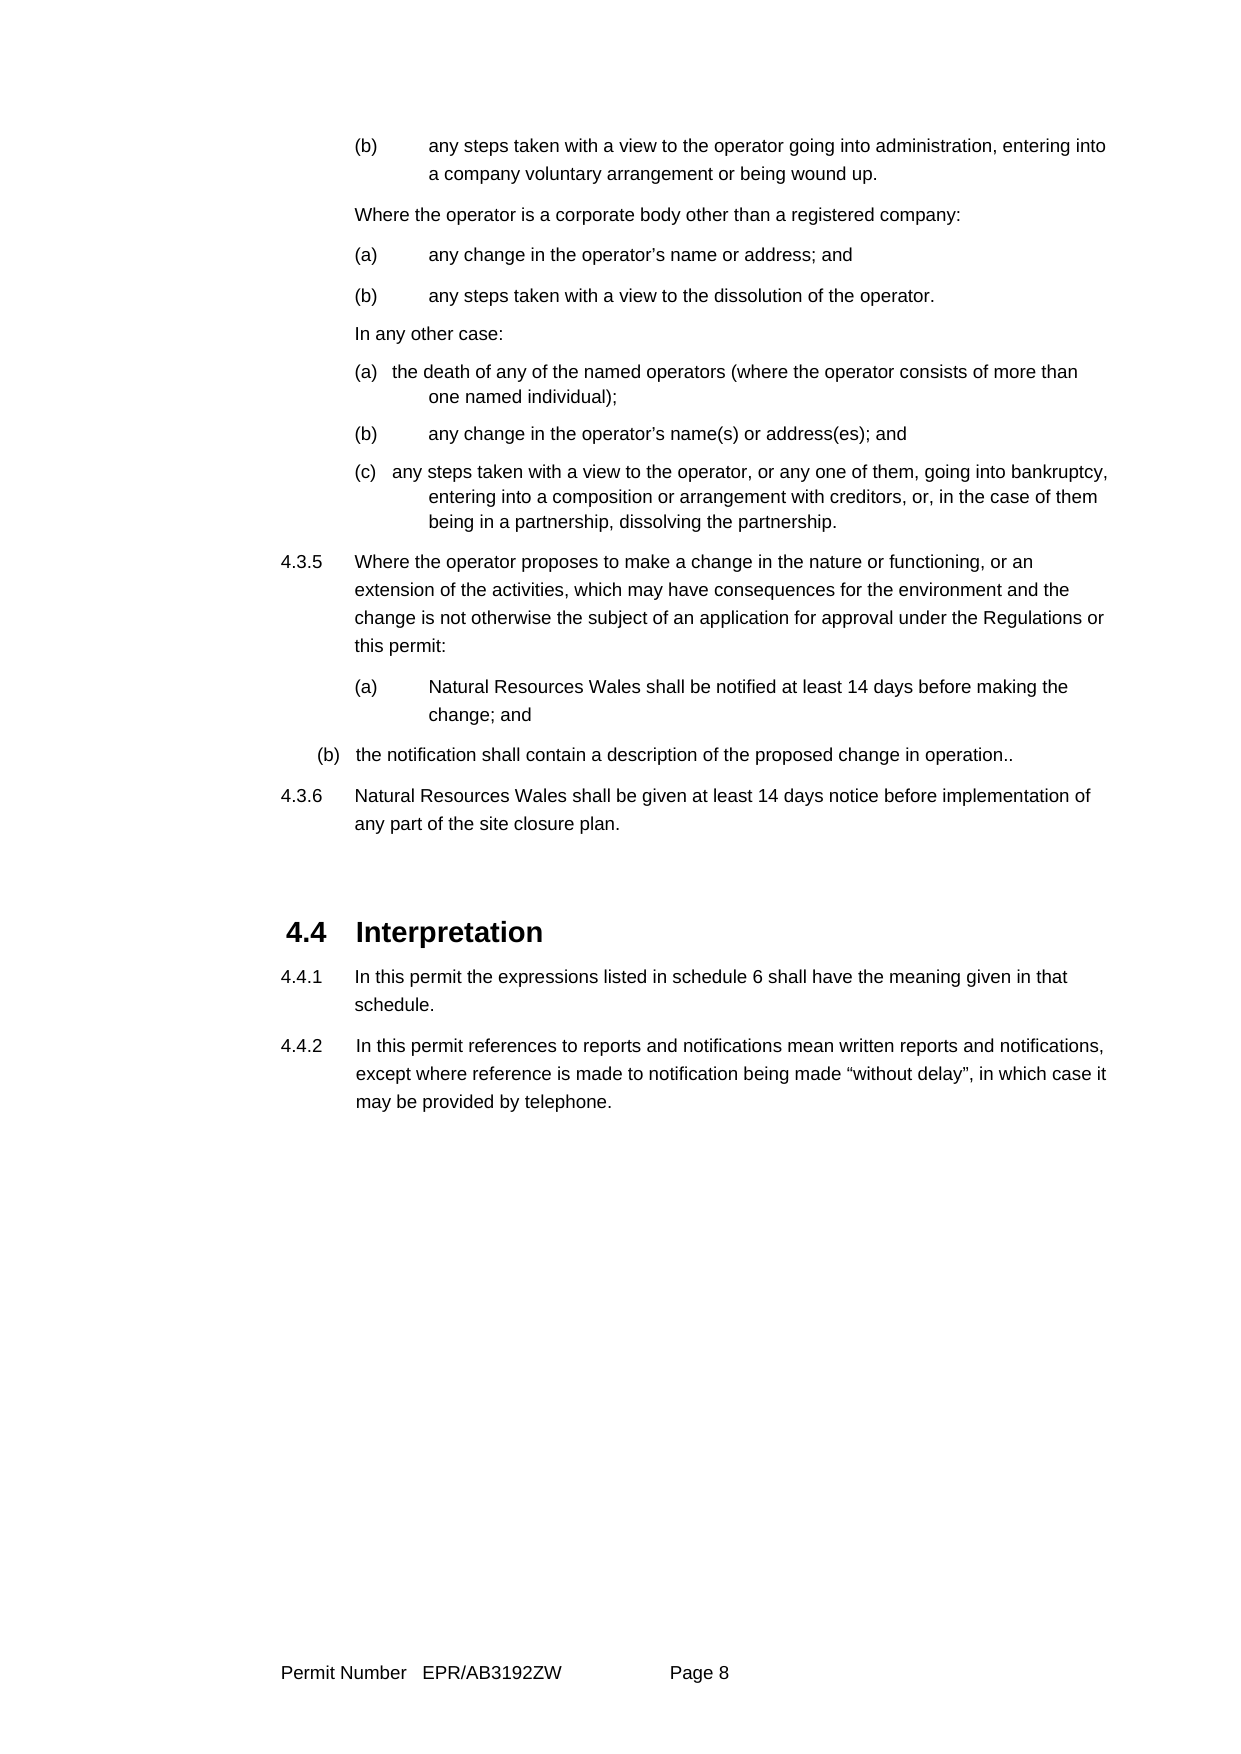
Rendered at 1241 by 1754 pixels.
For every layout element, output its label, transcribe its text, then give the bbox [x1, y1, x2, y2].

subtitle In any other case: [281, 321, 1110, 346]
subtitle any steps taken with a view to the operator, or any one of them, going into bankruptcy, entering into a composition or arrangement with creditors, or, in the case of them being in a partnership, dissolving the partnership. [354, 458, 1110, 533]
subtitle 4.4.2 In this permit references to reports and notifications mean written reports and notifications, except where reference is made to notification being made “without delay”, in which case it may be provided by telephone. [281, 1030, 1110, 1114]
subtitle 4.3.6 Natural Resources Wales shall be given at least 14 days notice before implementation of any part of the site closure plan. [281, 780, 1110, 836]
subtitle Where the operator is a corporate body other than a registered company: [281, 199, 1110, 227]
subtitle (b) any steps taken with a view to the operator going into administration, entering into a company voluntary arrangement or being wound up. [354, 130, 1110, 186]
subtitle 4.4 Interpretation [281, 917, 1110, 949]
subtitle the notification shall contain a description of the proposed change in operation.. [281, 739, 1110, 767]
subtitle any steps taken with a view to the dissolution of the operator. [354, 280, 1110, 308]
subtitle Natural Resources Wales shall be notified at least 14 days before making the change; and [354, 671, 1110, 727]
subtitle any change in the operator’s name or address; and [354, 239, 1110, 267]
subtitle 4.4.1 In this permit the expressions listed in schedule 6 shall have the meaning given in that schedule. [281, 961, 1110, 1017]
subtitle 4.3.5 Where the operator proposes to make a change in the nature or functioning, or an extension of the activities, which may have consequences for the environment and the change is not otherwise the subject of an application for approval under the Regulations or this permit: [281, 546, 1110, 658]
subtitle the death of any of the named operators (where the operator consists of more than one named individual); [354, 358, 1110, 408]
subtitle any change in the operator’s name(s) or address(es); and [354, 421, 1110, 446]
